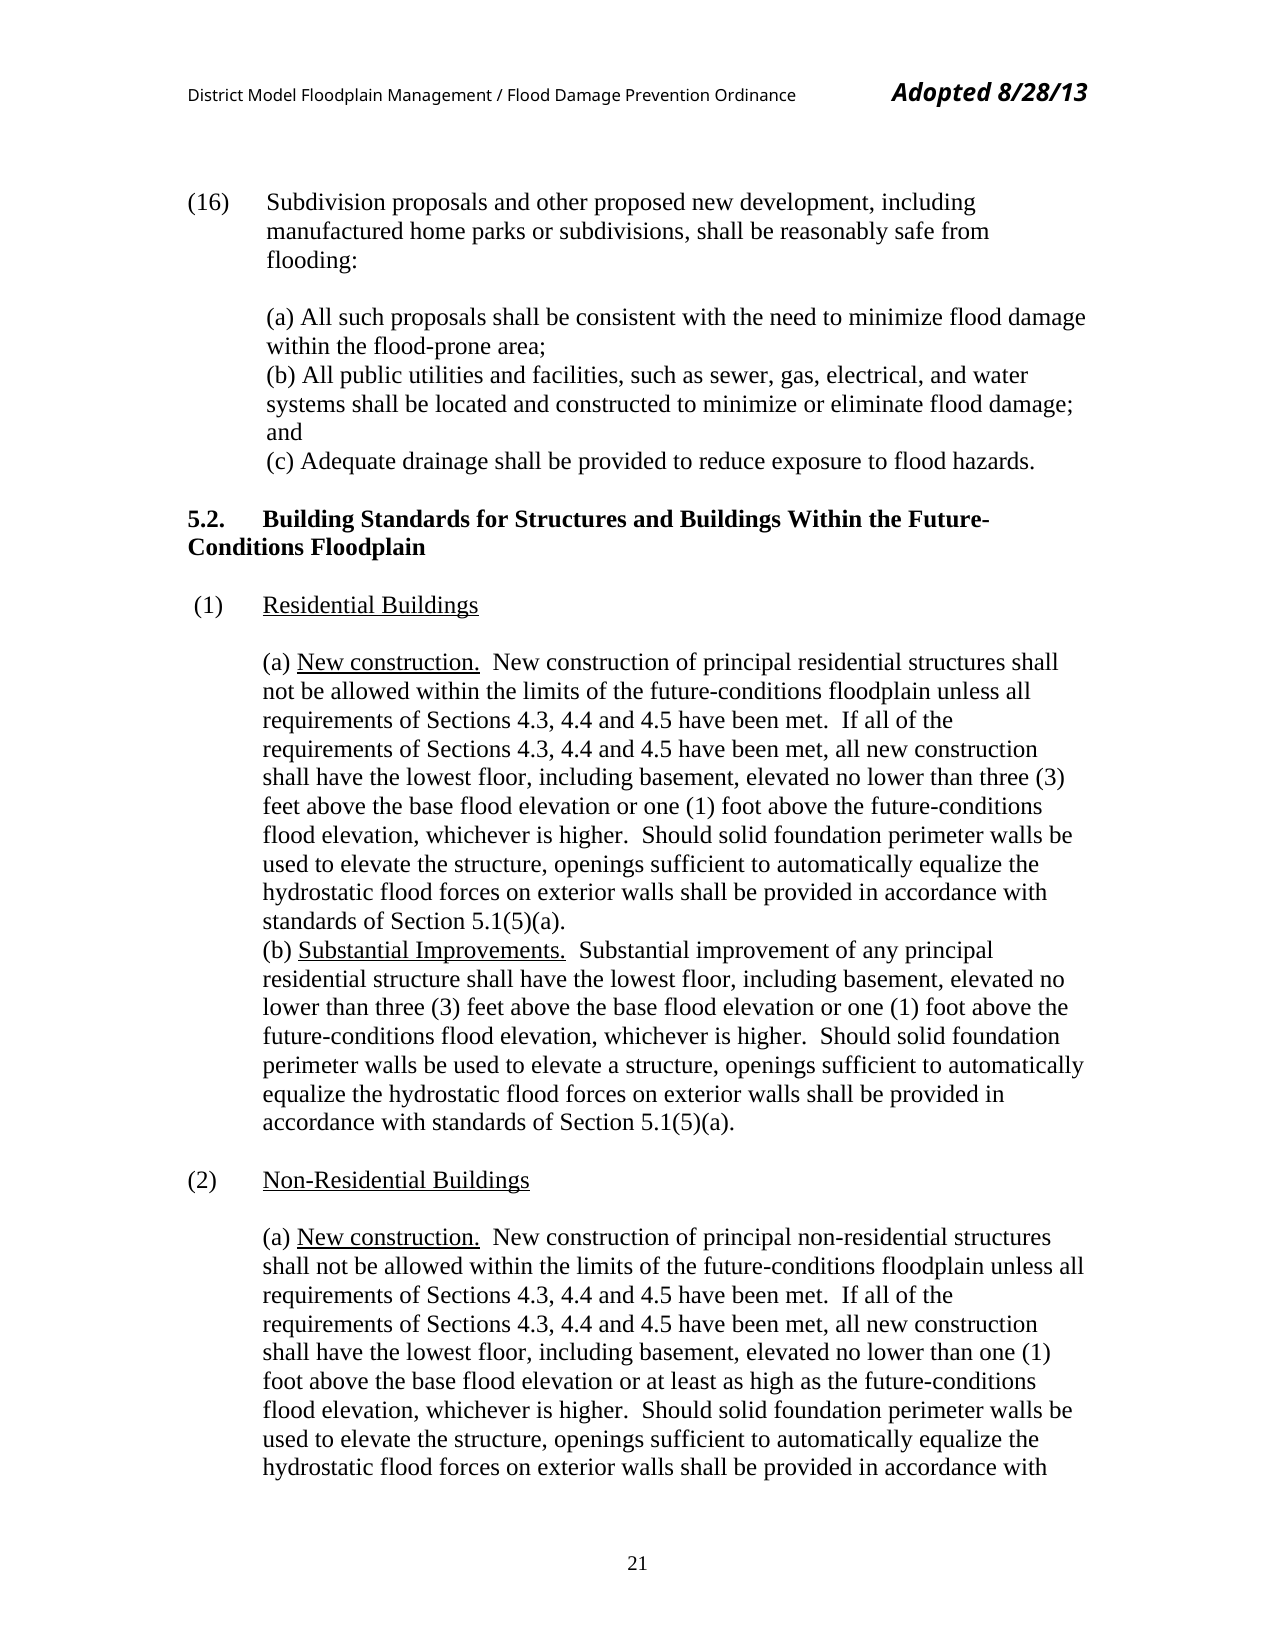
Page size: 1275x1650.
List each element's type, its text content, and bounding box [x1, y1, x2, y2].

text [262, 1222, 1087, 1481]
text 5.2. Building Standards for Structures and Buildings Within the Future-Conditions Floodplain [187, 504, 1087, 561]
text (1) Residential Buildings [187, 590, 1087, 647]
list Subdivision proposals and other proposed new development, including manufactured home parks or subdivisions, shall be reasonably safe from flooding: (a) All such proposals shall be consistent with the need to minimize flood damage within the flood-prone area; (b) All public utilities and facilities, such as sewer, gas, electrical, and water systems shall be located and constructed to minimize or eliminate flood damage; and (c) Adequate drainage shall be provided to reduce exposure to flood hazards. [187, 187, 1087, 475]
text (b) Substantial Improvements. Substantial improvement of any principal residential structure shall have the lowest floor, including basement, elevated no lower than three (3) feet above the base flood elevation or one (1) foot above the future-conditions flood elevation, whichever is higher. Should solid foundation perimeter walls be used to elevate a structure, openings sufficient to automatically equalize the hydrostatic flood forces on exterior walls shall be provided in accordance with standards of Section 5.1(5)(a). [262, 935, 1087, 1136]
text (2) Non-Residential Buildings [187, 1165, 1087, 1222]
text (a) New construction. New construction of principal residential structures shall not be allowed within the limits of the future-conditions floodplain unless all requirements of Sections 4.3, 4.4 and 4.5 have been met. If all of the requirements of Sections 4.3, 4.4 and 4.5 have been met, all new construction shall have the lowest floor, including basement, elevated no lower than three (3) feet above the base flood elevation or one (1) foot above the future-conditions flood elevation, whichever is higher. Should solid foundation perimeter walls be used to elevate the structure, openings sufficient to automatically equalize the hydrostatic flood forces on exterior walls shall be provided in accordance with standards of Section 5.1(5)(a). [262, 647, 1087, 935]
